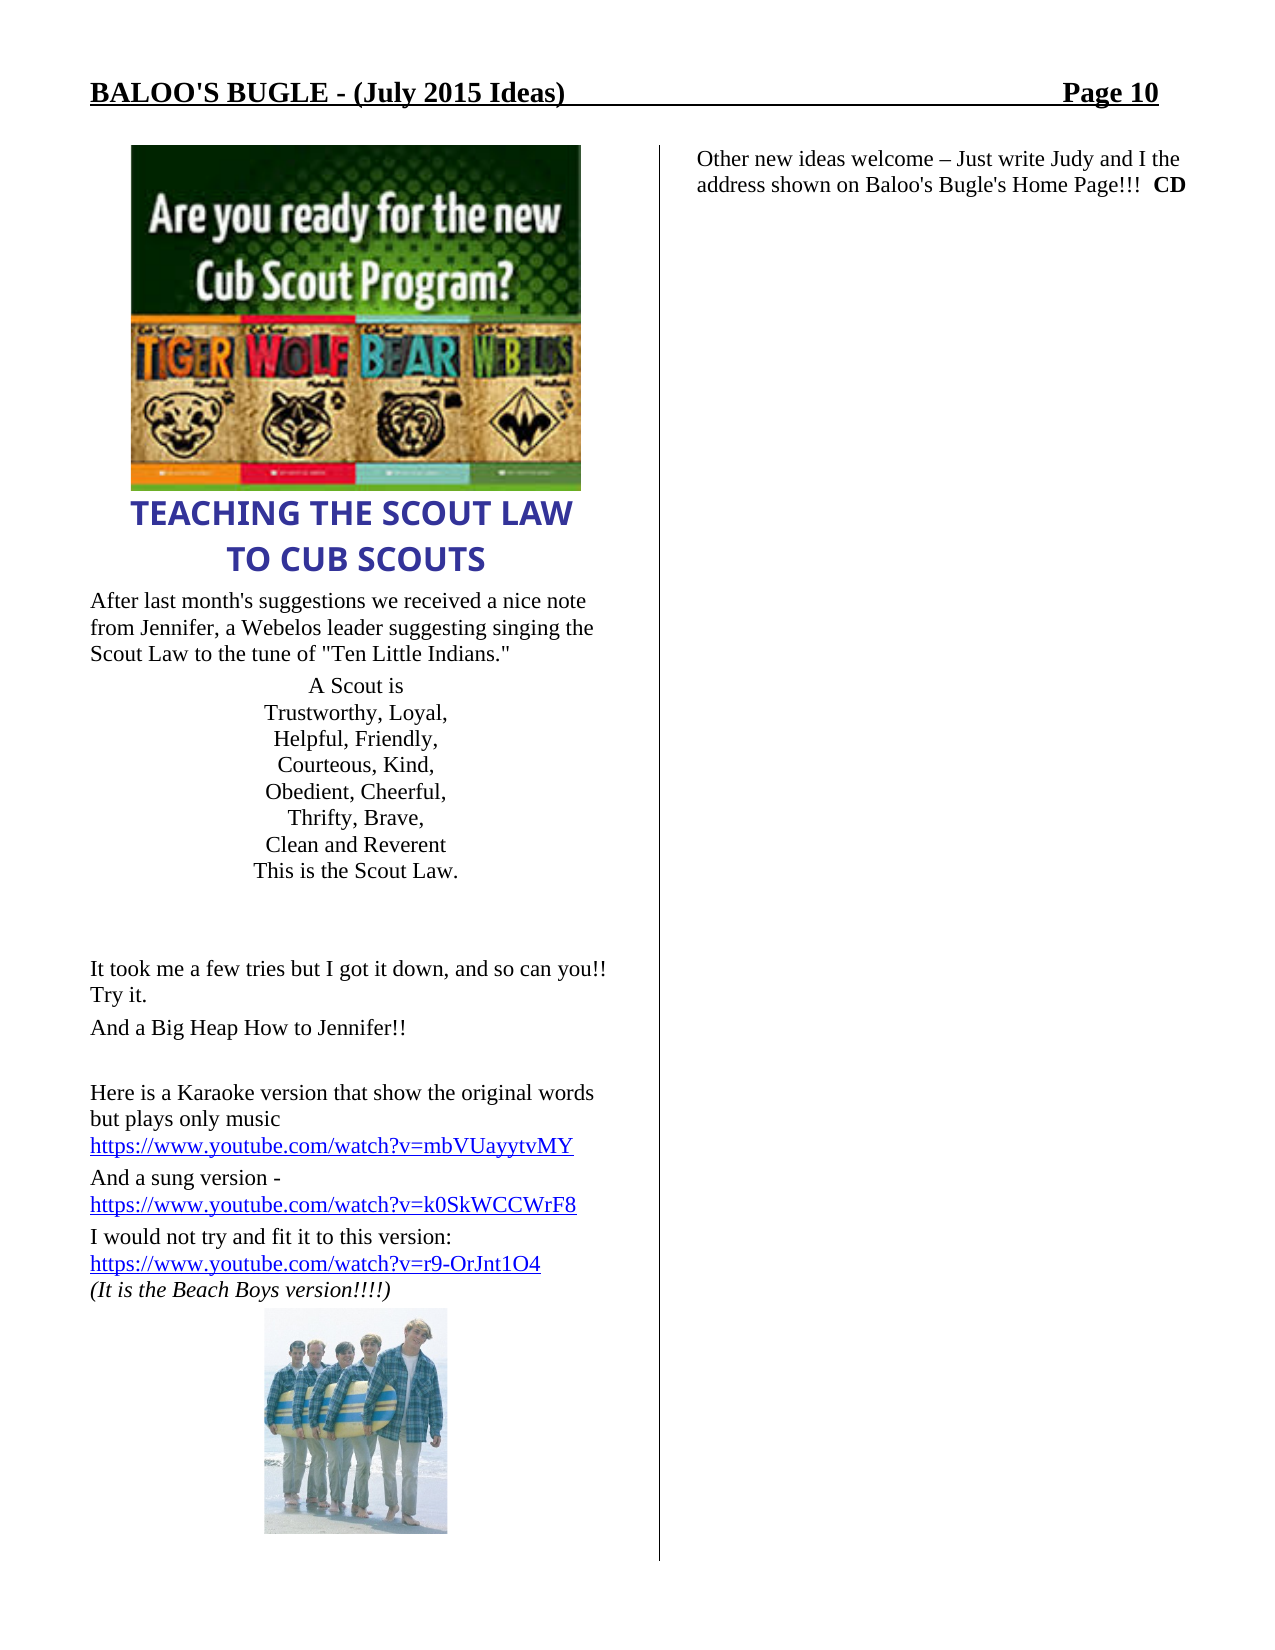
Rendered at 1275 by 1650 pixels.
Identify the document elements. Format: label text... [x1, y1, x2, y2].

text Here is a Karaoke version that show the original words but plays only music https://www.youtube.com/watch?v=mbVUayytvMY [90, 1079, 622, 1158]
text A Scout is Trustworthy, Loyal, Helpful, Friendly, Courteous, Kind, Obedient, Cheerful, Thrifty, Brave, Clean and Reverent This is the Scout Law. [90, 672, 622, 883]
text And a Big Heap How to Jennifer!! [90, 1014, 622, 1040]
picture [130, 145, 581, 491]
text It took me a few tries but I got it down, and so can you!! Try it. [90, 955, 622, 1007]
text And a sung version - https://www.youtube.com/watch?v=k0SkWCCWrF8 [90, 1164, 622, 1217]
text I would not try and fit it to this version: https://www.youtube.com/watch?v=r9-OrJnt1O4 (It is the Beach Boys version!!!!) [90, 1223, 622, 1302]
text Other new ideas welcome – Just write Judy and I the address shown on Baloo's Bugle's Home Page!!! CD [697, 145, 1228, 198]
picture [264, 1308, 448, 1534]
text After last month's suggestions we received a nice note from Jennifer, a Webelos leader suggesting singing the Scout Law to the tune of "Ten Little Indians." [90, 587, 622, 666]
